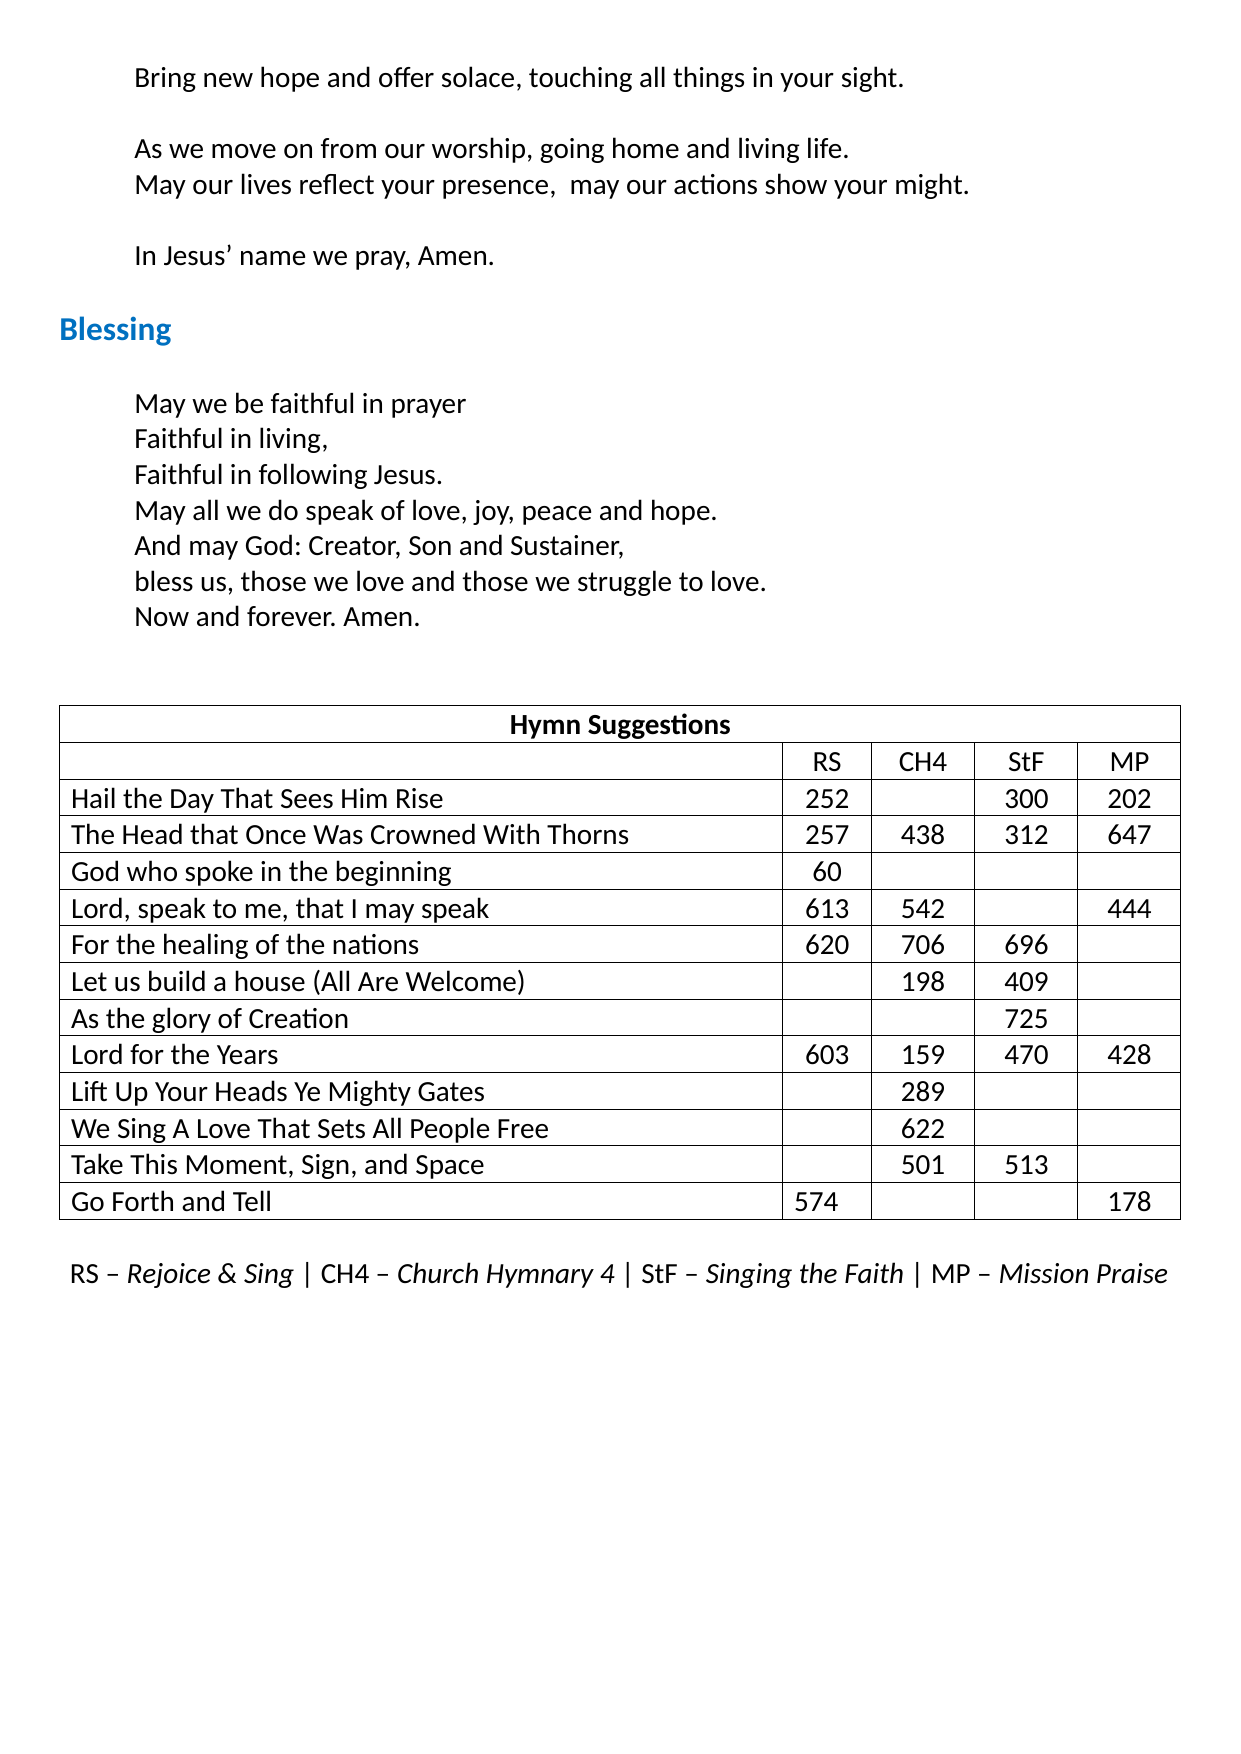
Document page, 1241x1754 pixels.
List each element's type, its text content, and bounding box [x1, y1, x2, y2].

table_cell 501 [872, 1146, 974, 1182]
text Now and forever. Amen. [59, 598, 1181, 634]
table_cell [975, 1110, 1077, 1145]
table_cell [783, 1146, 871, 1182]
text And may God: Creator, Son and Sustainer, [59, 527, 1181, 563]
table_cell 613 [783, 890, 871, 925]
table_cell [1078, 1110, 1180, 1145]
table_cell MP [1078, 743, 1180, 779]
table_cell As the glory of Creation [60, 1000, 782, 1035]
table_cell 706 [872, 926, 974, 962]
table_cell 513 [975, 1146, 1077, 1182]
table_cell [1078, 926, 1180, 962]
table_cell 202 [1078, 780, 1180, 815]
text May we be faithful in prayer [59, 385, 1181, 420]
text May all we do speak of love, joy, peace and hope. [59, 492, 1181, 527]
table_cell [975, 1073, 1077, 1109]
table_cell StF [975, 743, 1077, 779]
table_cell We Sing A Love That Sets All People Free [60, 1110, 782, 1145]
table_cell 312 [975, 816, 1077, 852]
table_cell 542 [872, 890, 974, 925]
table_cell [783, 1000, 871, 1035]
table_cell RS [783, 743, 871, 779]
table_cell 470 [975, 1036, 1077, 1072]
table_cell Let us build a house (All Are Welcome) [60, 963, 782, 999]
text May our lives reflect your presence, may our actions show your might. [59, 166, 1181, 202]
table_cell 574 [783, 1183, 871, 1219]
text RS – Rejoice & Sing | CH4 – Church Hymnary 4 | StF – Singing the Faith | MP – Mission Praise [59, 1255, 1181, 1291]
table_cell Go Forth and Tell [60, 1183, 782, 1219]
table_cell Lift Up Your Heads Ye Mighty Gates [60, 1073, 782, 1109]
table_cell [1078, 963, 1180, 999]
table_cell 300 [975, 780, 1077, 815]
text bless us, those we love and those we struggle to love. [59, 563, 1181, 598]
table_cell 178 [1078, 1183, 1180, 1219]
table_header Hymn Suggestions [60, 706, 1180, 742]
table_cell 438 [872, 816, 974, 852]
table_cell [872, 1000, 974, 1035]
table_cell [1078, 1000, 1180, 1035]
table_cell Hail the Day That Sees Him Rise [60, 780, 782, 815]
table_cell [1078, 1073, 1180, 1109]
table_cell 257 [783, 816, 871, 852]
table_cell CH4 [872, 743, 974, 779]
text As we move on from our worship, going home and living life. [59, 130, 1181, 166]
table_cell [783, 1073, 871, 1109]
text Faithful in living, [59, 420, 1181, 456]
table_cell [872, 853, 974, 889]
table_cell Take This Moment, Sign, and Space [60, 1146, 782, 1182]
table_cell 252 [783, 780, 871, 815]
table_cell [1078, 1146, 1180, 1182]
table_cell For the healing of the nations [60, 926, 782, 962]
text Bring new hope and offer solace, touching all things in your sight. [59, 59, 1181, 95]
text In Jesus’ name we pray, Amen. [59, 237, 1181, 273]
table_cell The Head that Once Was Crowned With Thorns [60, 816, 782, 852]
table_cell [1078, 853, 1180, 889]
table_cell [872, 780, 974, 815]
table_cell 622 [872, 1110, 974, 1145]
table_cell [975, 853, 1077, 889]
table_cell 60 [783, 853, 871, 889]
table_cell [60, 743, 782, 779]
text Faithful in following Jesus. [59, 456, 1181, 492]
table_cell 603 [783, 1036, 871, 1072]
table_cell [975, 1183, 1077, 1219]
text Blessing [59, 308, 1181, 349]
table_cell 159 [872, 1036, 974, 1072]
table_cell 409 [975, 963, 1077, 999]
table_cell 647 [1078, 816, 1180, 852]
table_cell 725 [975, 1000, 1077, 1035]
table_cell 198 [872, 963, 974, 999]
table_cell 289 [872, 1073, 974, 1109]
table_cell 696 [975, 926, 1077, 962]
table_cell [872, 1183, 974, 1219]
table_cell 444 [1078, 890, 1180, 925]
table_cell 428 [1078, 1036, 1180, 1072]
table_cell Lord for the Years [60, 1036, 782, 1072]
table_cell God who spoke in the beginning [60, 853, 782, 889]
table_cell [975, 890, 1077, 925]
table_cell [783, 1110, 871, 1145]
table_cell 620 [783, 926, 871, 962]
table_cell [783, 963, 871, 999]
table_cell Lord, speak to me, that I may speak [60, 890, 782, 925]
